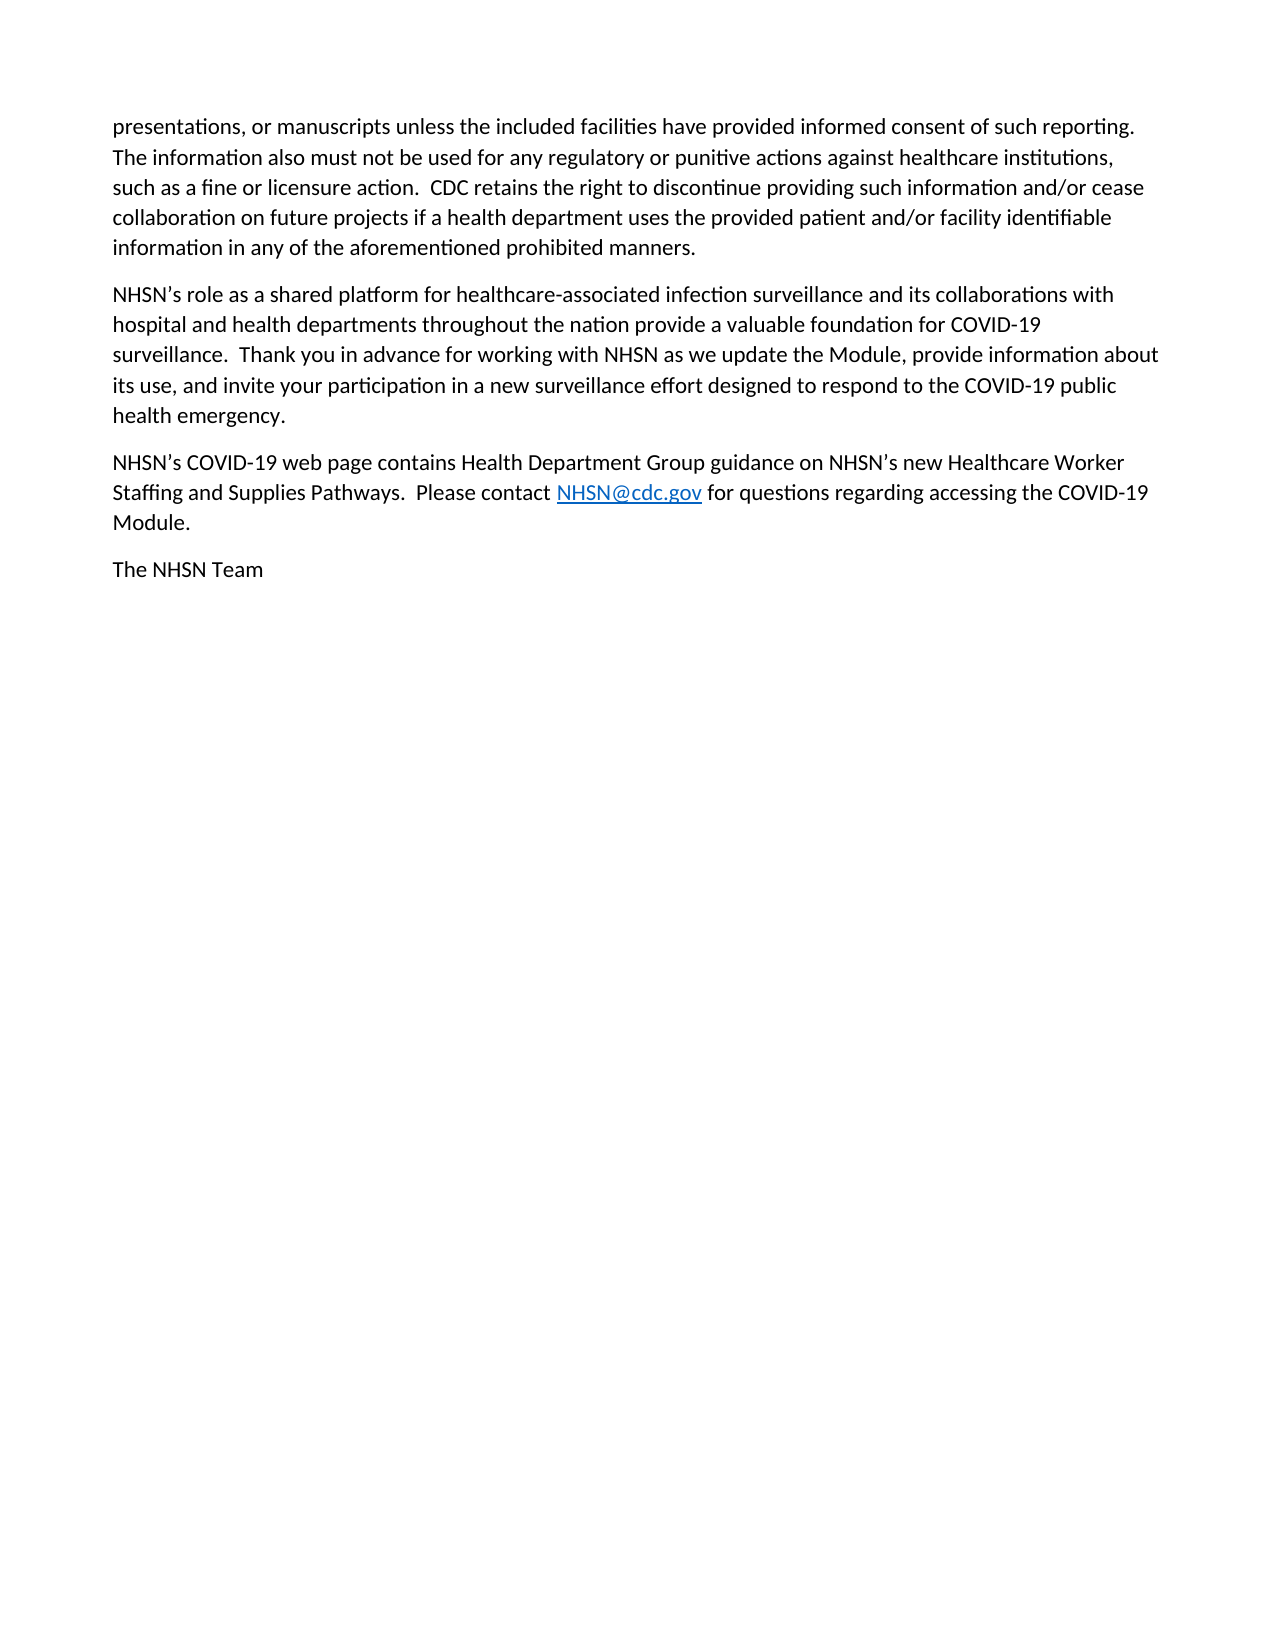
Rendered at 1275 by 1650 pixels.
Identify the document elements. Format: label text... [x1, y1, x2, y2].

text NHSN’s role as a shared platform for healthcare-associated infection surveillance and its collaborations with hospital and health departments throughout the nation provide a valuable foundation for COVID-19 surveillance. Thank you in advance for working with NHSN as we update the Module, provide information about its use, and invite your participation in a new surveillance effort designed to respond to the COVID-19 public health emergency. [112, 280, 1162, 429]
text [112, 112, 1162, 261]
text The NHSN Team [112, 555, 1162, 583]
text NHSN’s COVID-19 web page contains Health Department Group guidance on NHSN’s new Healthcare Worker Staffing and Supplies Pathways. Please contact NHSN@cdc.gov for questions regarding accessing the COVID-19 Module. [112, 448, 1162, 536]
